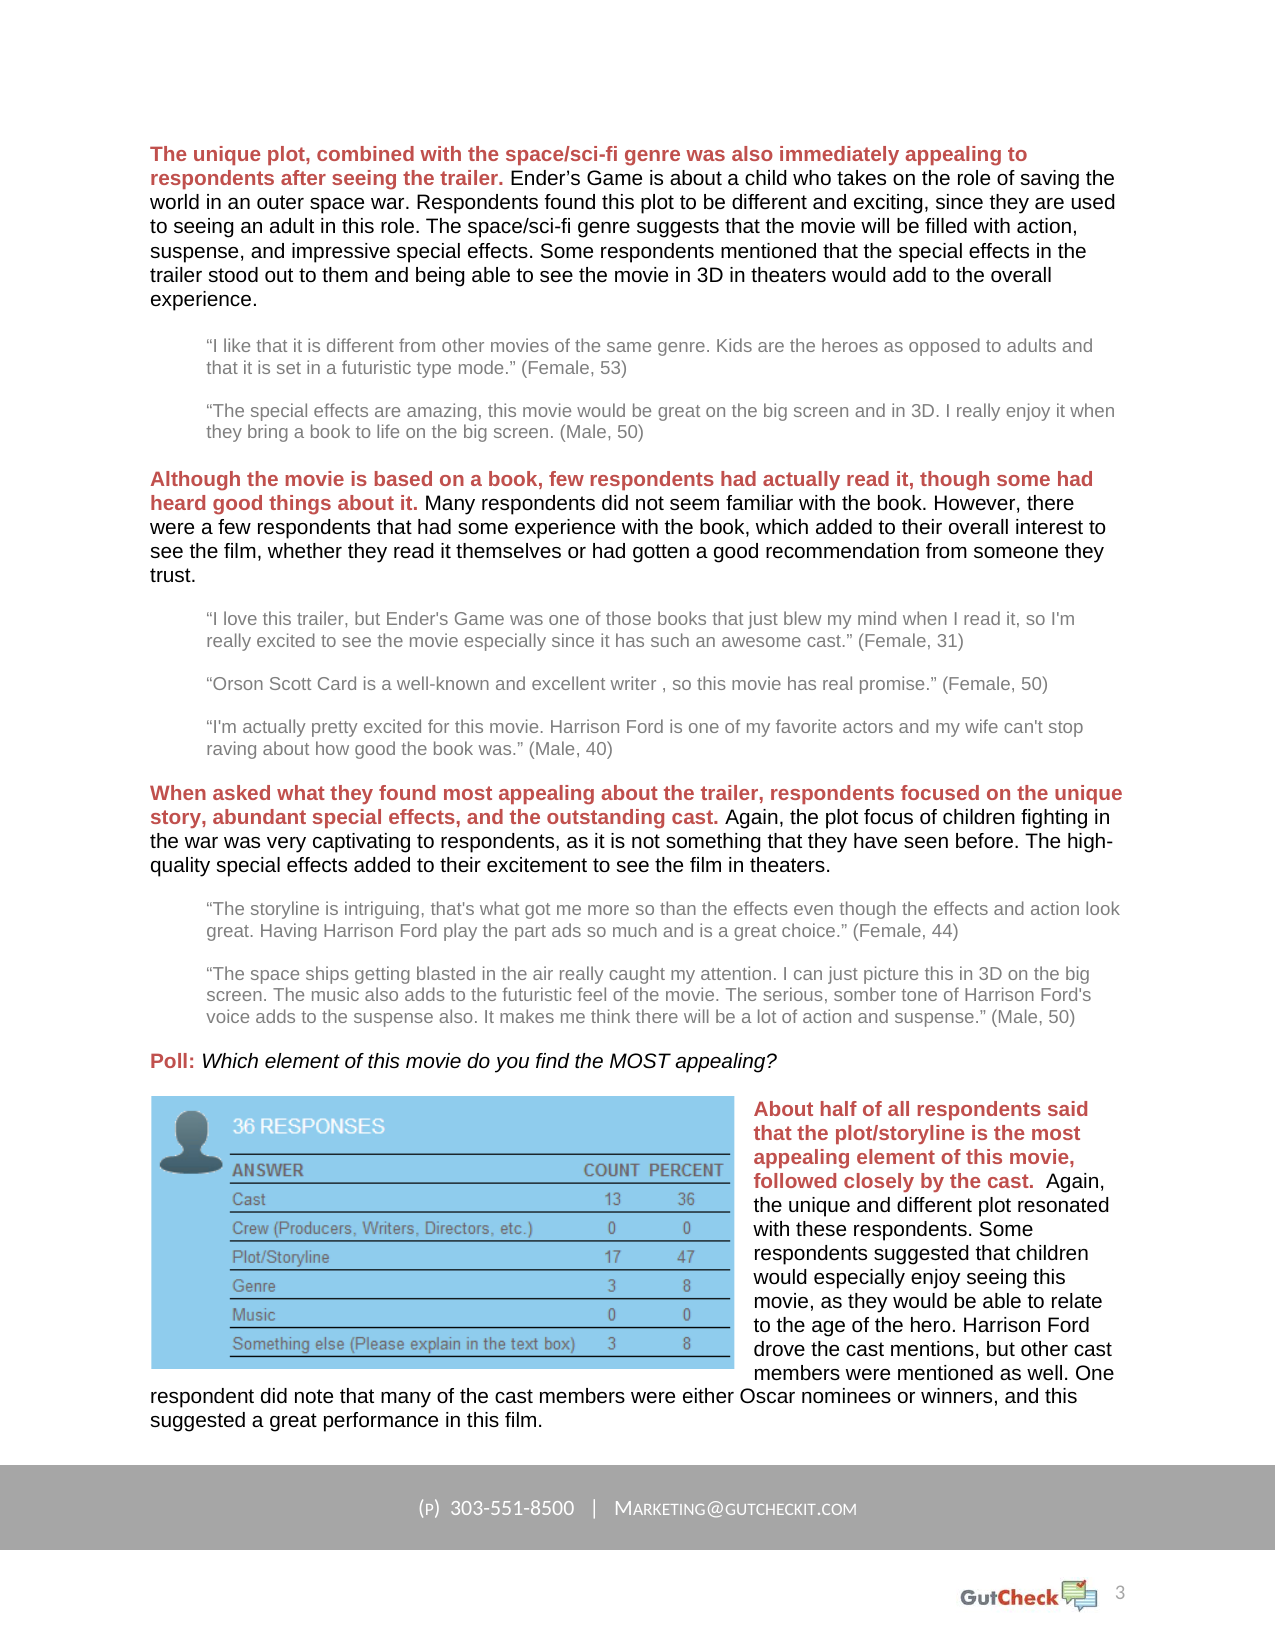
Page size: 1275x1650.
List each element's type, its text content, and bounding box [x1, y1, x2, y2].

text When asked what they found most appealing about the trailer, respondents focused on the unique story, abundant special effects, and the outstanding cast. Again, the plot focus of children fighting in the war was very captivating to respondents, as it is not something that they have seen before. The high-quality special effects added to their excitement to see the film in theaters. [150, 781, 1125, 876]
text The unique plot, combined with the space/sci-fi genre was also immediately appealing to respondents after seeing the trailer. Ender’s Game is about a child who takes on the role of saving the world in an outer space war. Respondents found this plot to be different and exciting, since they are used to seeing an adult in this role. The space/sci-fi genre suggests that the movie will be filled with action, suspense, and impressive special effects. Some respondents mentioned that the special effects in the trailer stood out to them and being able to see the movie in 3D in theaters would add to the overall experience. [150, 142, 1125, 311]
text Although the movie is based on a book, few respondents had actually read it, though some had heard good things about it. Many respondents did not seem familiar with the book. However, there were a few respondents that had some experience with the book, which added to their overall interest to see the film, whether they read it themselves or had gotten a good recommendation from someone they trust. [150, 467, 1125, 587]
text “I'm actually pretty excited for this movie. Harrison Ford is one of my favorite actors and my wife can't stop raving about how good the book was.” (Male, 40) [206, 716, 1125, 759]
text “The special effects are amazing, this movie would be great on the big screen and in 3D. I really enjoy it when they bring a book to life on the big screen. (Male, 50) [206, 400, 1125, 443]
text “I love this trailer, but Ender's Game was one of those books that just blew my mind when I read it, so I'm really excited to see the movie especially since it has such an awesome cast.” (Female, 31) [206, 608, 1125, 651]
picture [956, 1577, 1100, 1615]
picture [150, 1096, 734, 1368]
text Poll: Which element of this movie do you find the MOST appealing? [150, 1049, 1125, 1073]
text “The space ships getting blasted in the air really caught my attention. I can just picture this in 3D on the big screen. The music also adds to the futuristic feel of the movie. The serious, somber tone of Harrison Ford's voice adds to the suspense also. It makes me think there will be a lot of action and suspense.” (Male, 50) [206, 963, 1125, 1027]
text “The storyline is intriguing, that's what got me more so than the effects even though the effects and action look great. Having Harrison Ford play the part ads so much and is a great choice.” (Female, 44) [206, 898, 1125, 941]
text “Orson Scott Card is a well-known and excellent writer , so this movie has real promise.” (Female, 50) [206, 673, 1125, 694]
text “I like that it is different from other movies of the same genre. Kids are the heroes as opposed to adults and that it is set in a futuristic type mode.” (Female, 53) [206, 335, 1125, 378]
